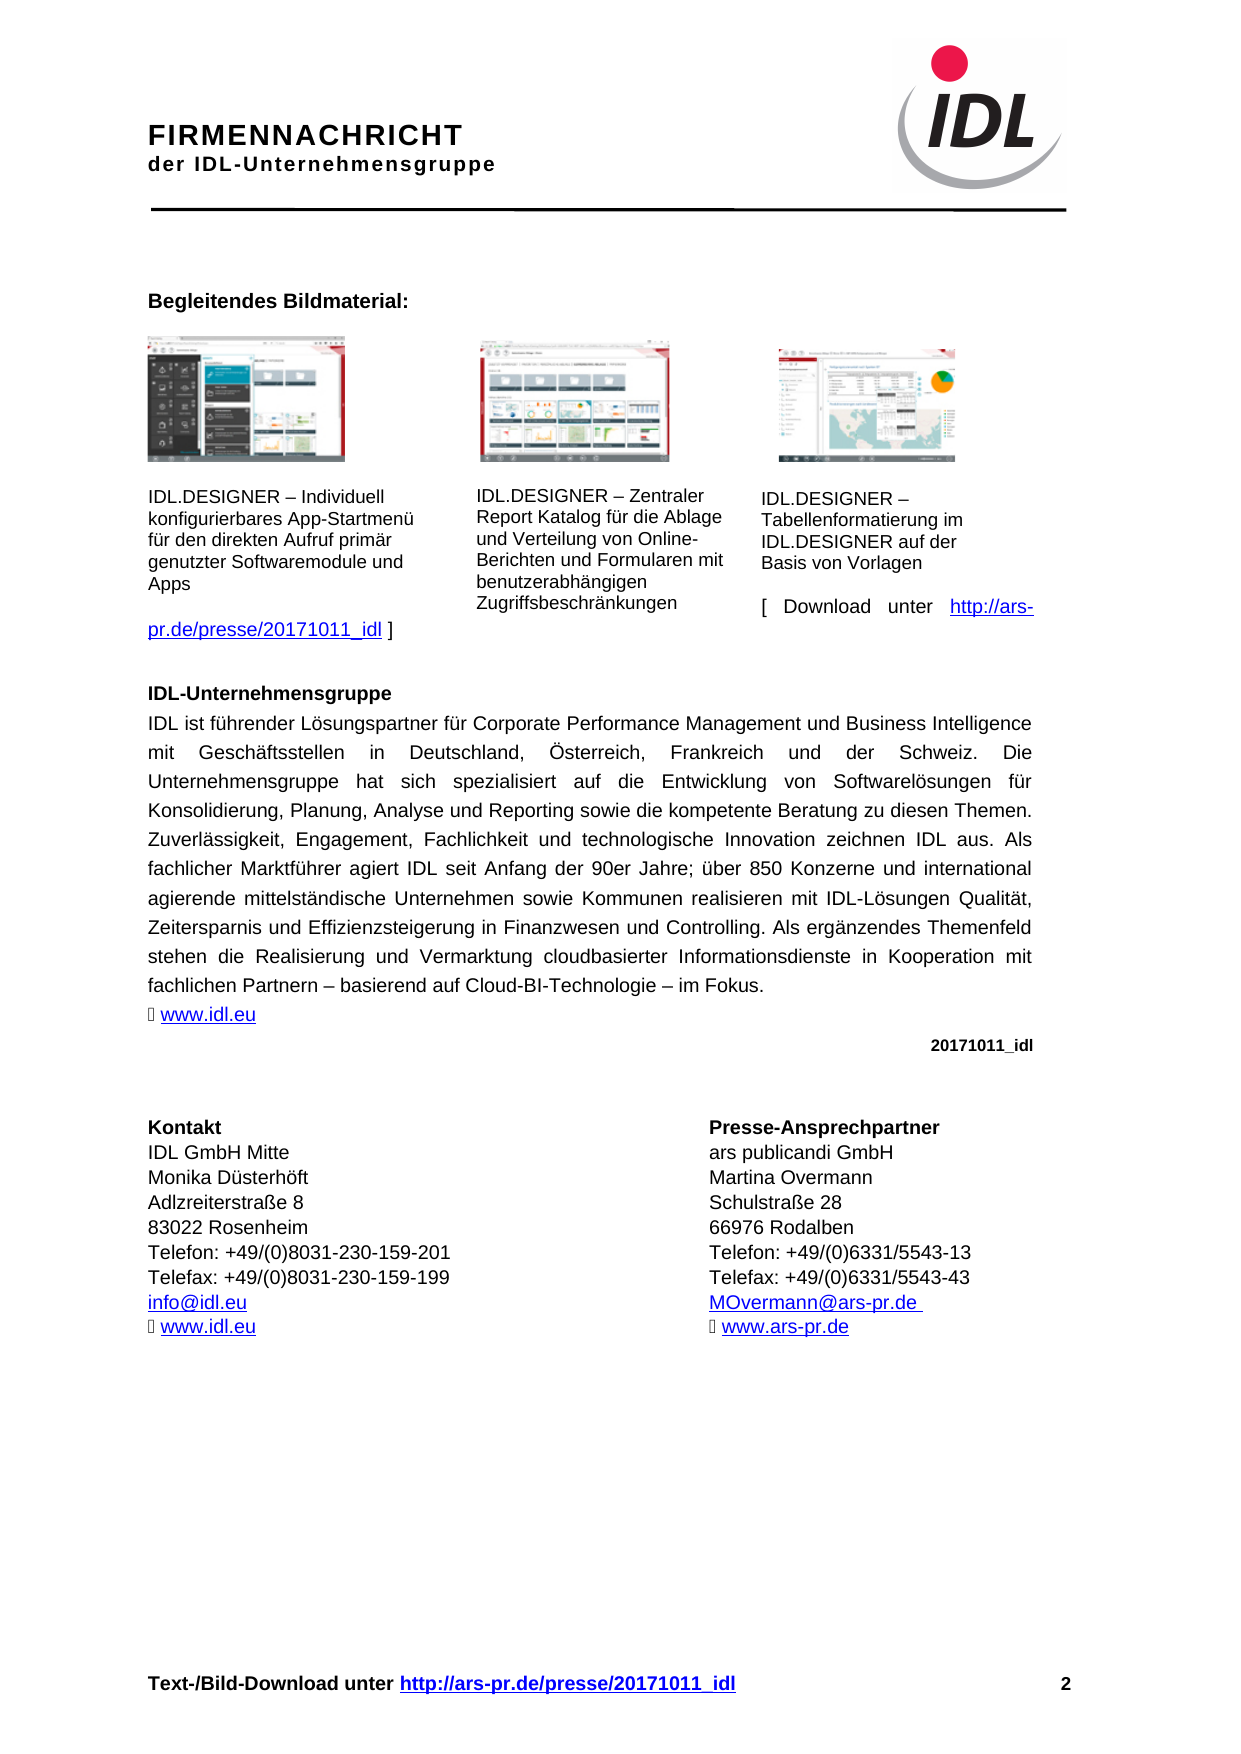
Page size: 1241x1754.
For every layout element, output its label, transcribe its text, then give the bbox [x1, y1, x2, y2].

text 20171011_idl [148, 1026, 1033, 1055]
text Kontakt Presse-Ansprechpartner [148, 1113, 1063, 1138]
text www.idl.eu [148, 997, 1063, 1026]
text Telefax: +49/(0)8031-230-159-199 Telefax: +49/(0)6331/5543-43 [148, 1263, 1063, 1288]
text info@idl.eu MOvermann@ars-pr.de [148, 1288, 1063, 1313]
text IDL ist führender Lösungspartner für Corporate Performance Management und Business Intelligence mit Geschäftsstellen in Deutschland, Österreich, Frankreich und der Schweiz. Die Unternehmensgruppe hat sich spezialisiert auf die Entwicklung von Softwarelösungen für Konsolidierung, Planung, Analyse und Reporting sowie die kompetente Beratung zu diesen Themen. Zuverlässigkeit, Engagement, Fachlichkeit und technologische Innovation zeichnen IDL aus. Als fachlicher Marktführer agiert IDL seit Anfang der 90er Jahre; über 850 Konzerne und international agierende mittelständische Unternehmen sowie Kommunen realisieren mit IDL-Lösungen Qualität, Zeitersparnis und Effizienzsteigerung in Finanzwesen und Controlling. Als ergänzendes Themenfeld stehen die Realisierung und Vermarktung cloudbasierter Informationsdienste in Kooperation mit fachlichen Partnern – basierend auf Cloud-BI-Technologie – im Fokus. [148, 705, 1033, 997]
text [ Download unter http://ars-pr.de/presse/20171011_idl ] [148, 527, 1033, 640]
text Adlzreiterstraße 8 Schulstraße 28 [148, 1188, 1063, 1213]
text Telefon: +49/(0)8031-230-159-201 Telefon: +49/(0)6331/5543-13 [148, 1238, 1063, 1263]
text Monika Düsterhöft Martina Overmann [148, 1163, 1063, 1188]
picture [891, 38, 1067, 192]
text www.idl.eu www.ars-pr.de [148, 1313, 1063, 1338]
text Begleitendes Bildmaterial: [148, 288, 1033, 312]
text 83022 Rosenheim 66976 Rodalben [148, 1213, 1063, 1238]
picture [147, 336, 345, 462]
text IDL GmbH Mitte ars publicandi GmbH [148, 1138, 1063, 1163]
text IDL-Unternehmensgruppe [148, 676, 1033, 705]
picture [778, 349, 956, 462]
picture [480, 340, 670, 462]
